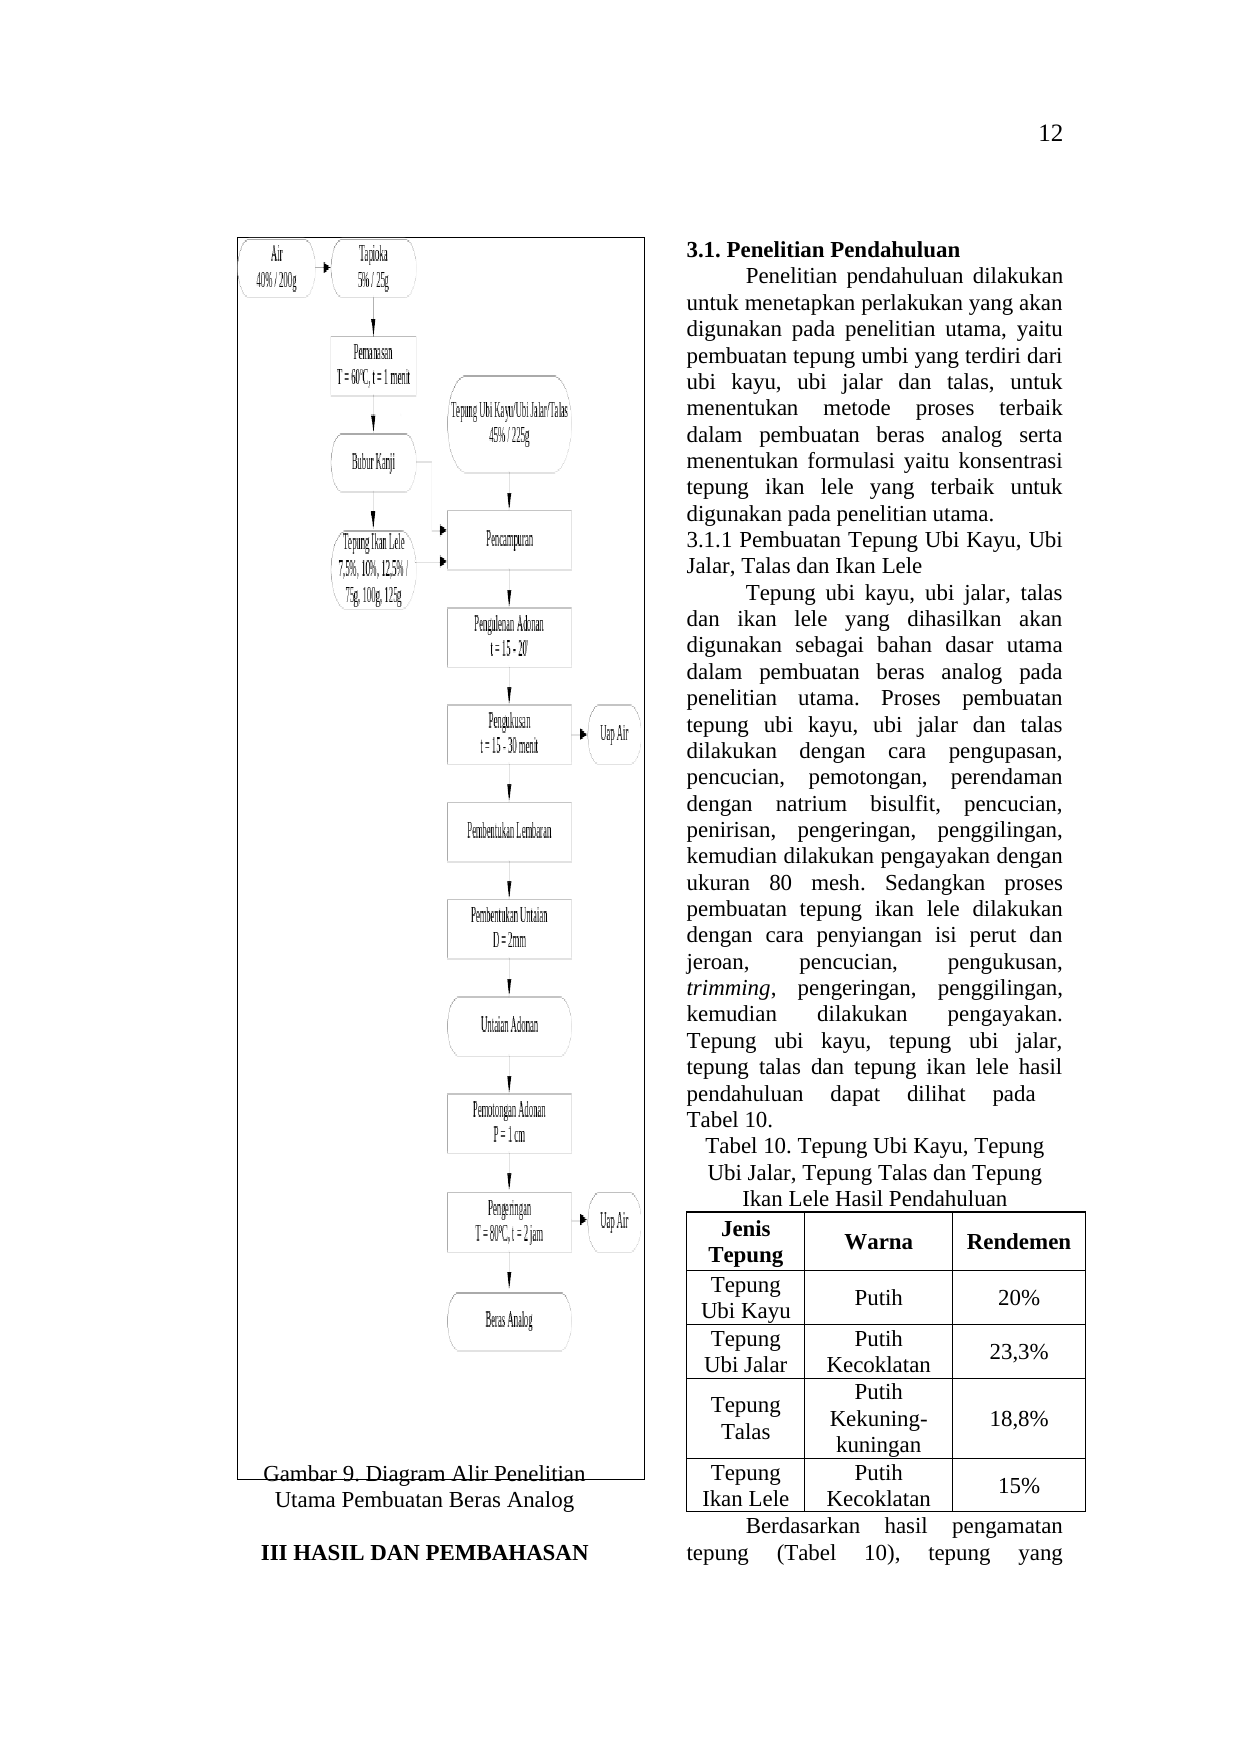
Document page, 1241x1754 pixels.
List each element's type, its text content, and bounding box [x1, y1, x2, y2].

table_header Warna [805, 1213, 952, 1270]
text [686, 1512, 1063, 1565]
table_cell Tepung Ubi Kayu [687, 1271, 804, 1324]
table_cell Tepung Talas [687, 1379, 804, 1457]
table_header Rendemen [953, 1213, 1085, 1270]
text Tabel 10. Tepung Ubi Kayu, Tepung Ubi Jalar, Tepung Talas dan Tepung Ikan Lele Hasil Pendahuluan [686, 1132, 1063, 1211]
table_cell Putih Kecoklatan [805, 1459, 952, 1511]
text 3.1.1 Pembuatan Tepung Ubi Kayu, Ubi Jalar, Talas dan Ikan Lele [686, 526, 1063, 579]
text III HASIL DAN PEMBAHASAN [236, 1539, 613, 1565]
table_cell Putih Kecoklatan [805, 1325, 952, 1377]
table_cell 20% [953, 1271, 1085, 1324]
table_cell Tepung Ikan Lele [687, 1459, 804, 1511]
table_cell Tepung Ubi Jalar [687, 1325, 804, 1377]
table_cell 15% [953, 1459, 1085, 1511]
text Gambar 9. Diagram Alir Penelitian Utama Pembuatan Beras Analog [236, 1460, 613, 1512]
text Tepung ubi kayu, ubi jalar, talas dan ikan lele yang dihasilkan akan digunakan sebagai bahan dasar utama dalam pembuatan beras analog pada penelitian utama. Proses pembuatan tepung ubi kayu, ubi jalar dan talas dilakukan dengan cara pengupasan, pencucian, pemotongan, perendaman dengan natrium bisulfit, pencucian, penirisan, pengeringan, penggilingan, kemudian dilakukan pengayakan dengan ukuran 80 mesh. Sedangkan proses pembuatan tepung ikan lele dilakukan dengan cara penyiangan isi perut dan jeroan, pencucian, pengukusan, trimming, pengeringan, penggilingan, kemudian dilakukan pengayakan. Tepung ubi kayu, tepung ubi jalar, tepung talas dan tepung ikan lele hasil pendahuluan dapat dilihat pada Tabel 10. [686, 579, 1063, 1132]
table_cell 18,8% [953, 1379, 1085, 1457]
table_cell Putih [805, 1271, 952, 1324]
table_header Jenis Tepung [687, 1213, 804, 1270]
text 3.1. Penelitian Pendahuluan [686, 236, 1063, 263]
table_cell Putih Kekuning-kuningan [805, 1379, 952, 1457]
table_cell 23,3% [953, 1325, 1085, 1377]
text Penelitian pendahuluan dilakukan untuk menetapkan perlakukan yang akan digunakan pada penelitian utama, yaitu pembuatan tepung umbi yang terdiri dari ubi kayu, ubi jalar dan talas, untuk menentukan metode proses terbaik dalam pembuatan beras analog serta menentukan formulasi yaitu konsentrasi tepung ikan lele yang terbaik untuk digunakan pada penelitian utama. [686, 263, 1063, 526]
